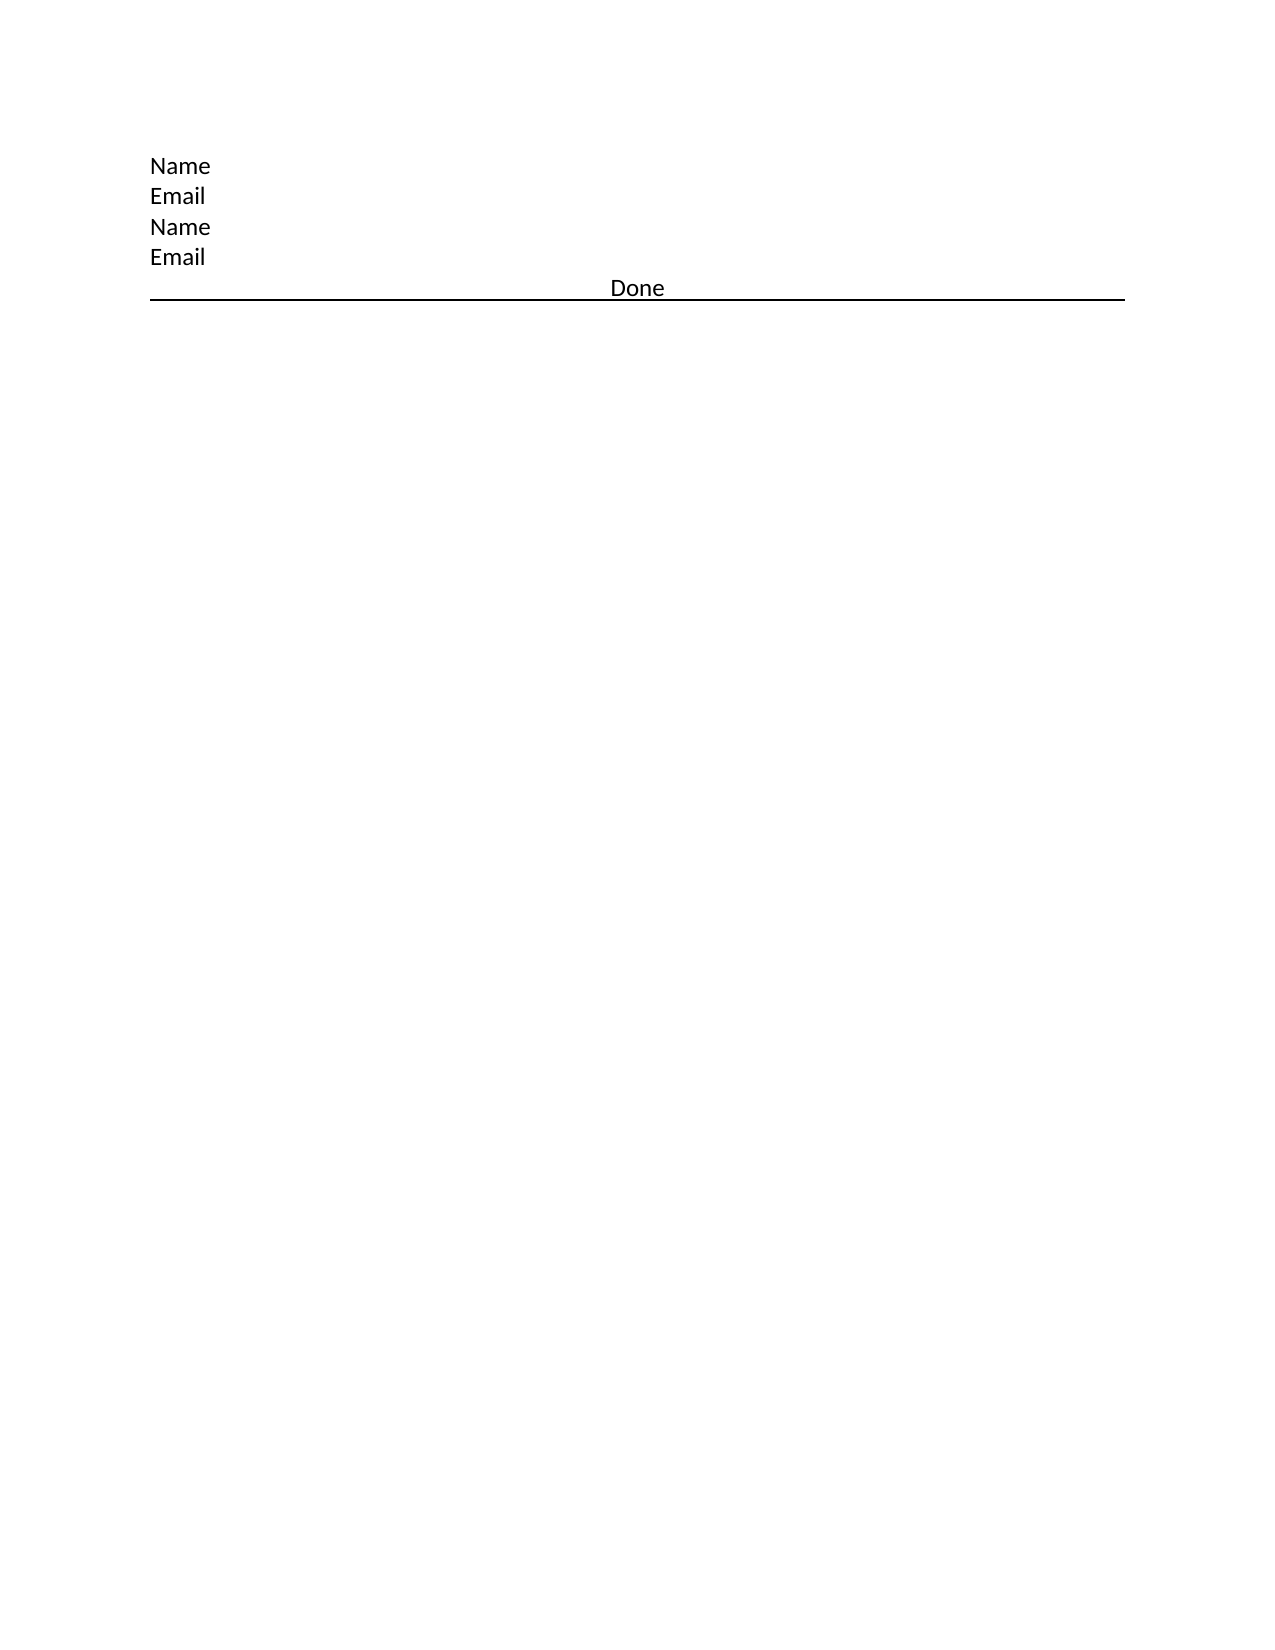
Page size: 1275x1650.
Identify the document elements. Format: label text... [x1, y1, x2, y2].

text Name [150, 150, 1125, 181]
text Done [150, 272, 1125, 299]
text Email [150, 181, 1125, 211]
text Name [150, 211, 1125, 242]
text Email [150, 242, 1125, 272]
